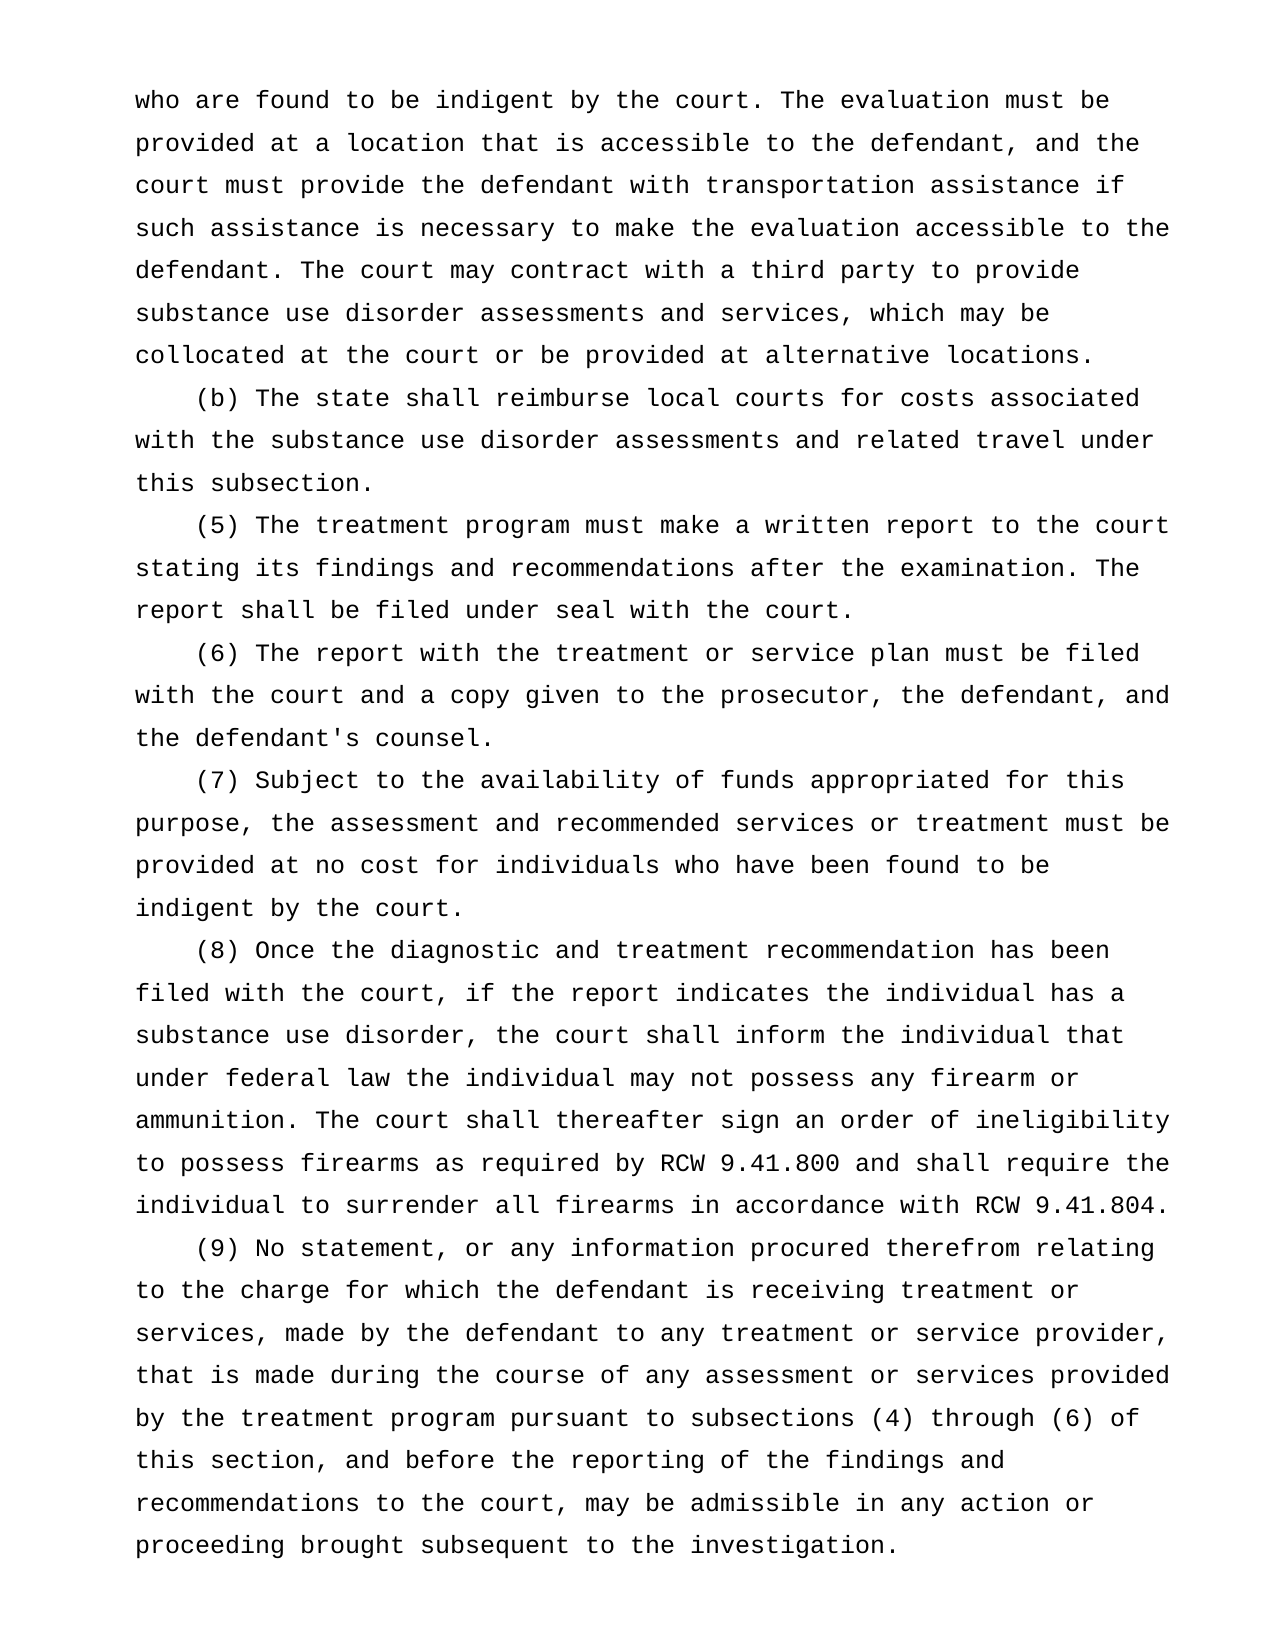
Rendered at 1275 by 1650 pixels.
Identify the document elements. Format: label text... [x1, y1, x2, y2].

text (7) Subject to the availability of funds appropriated for this purpose, the assessment and recommended services or treatment must be provided at no cost for individuals who have been found to be indigent by the court. [135, 755, 1170, 925]
text (9) No statement, or any information procured therefrom relating to the charge for which the defendant is receiving treatment or services, made by the defendant to any treatment or service provider, that is made during the course of any assessment or services provided by the treatment program pursuant to subsections (4) through (6) of this section, and before the reporting of the findings and recommendations to the court, may be admissible in any action or proceeding brought subsequent to the investigation. [135, 1222, 1170, 1562]
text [135, 75, 1170, 372]
text (b) The state shall reimburse local courts for costs associated with the substance use disorder assessments and related travel under this subsection. [135, 372, 1170, 500]
text (8) Once the diagnostic and treatment recommendation has been filed with the court, if the report indicates the individual has a substance use disorder, the court shall inform the individual that under federal law the individual may not possess any firearm or ammunition. The court shall thereafter sign an order of ineligibility to possess firearms as required by RCW 9.41.800 and shall require the individual to surrender all firearms in accordance with RCW 9.41.804. [135, 925, 1170, 1222]
text (5) The treatment program must make a written report to the court stating its findings and recommendations after the examination. The report shall be filed under seal with the court. [135, 500, 1170, 627]
text (6) The report with the treatment or service plan must be filed with the court and a copy given to the prosecutor, the defendant, and the defendant's counsel. [135, 627, 1170, 755]
